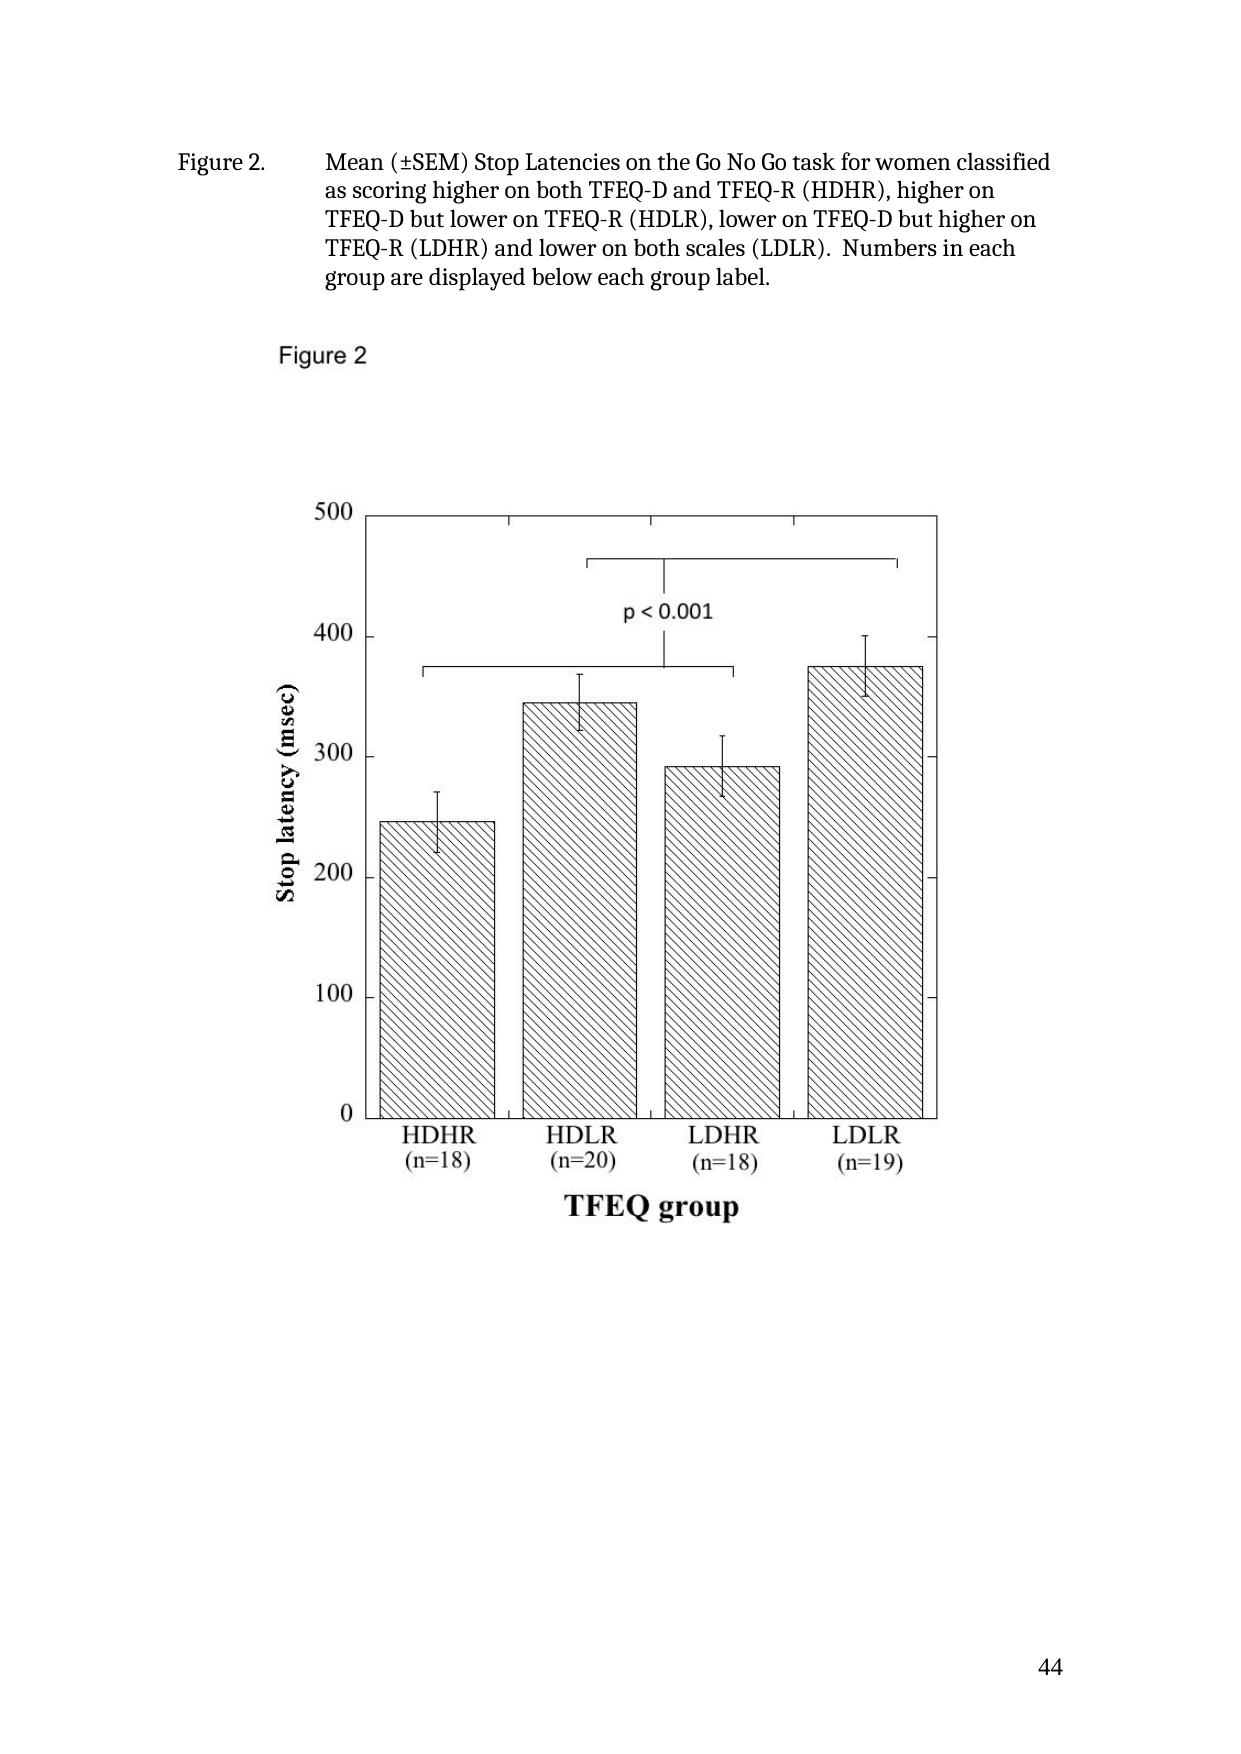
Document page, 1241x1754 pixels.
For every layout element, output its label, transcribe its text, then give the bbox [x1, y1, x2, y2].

text Figure 2. Mean (±SEM) Stop Latencies on the Go No Go task for women classified as scoring higher on both TFEQ-D and TFEQ-R (HDHR), higher on TFEQ-D but lower on TFEQ-R (HDLR), lower on TFEQ-D but higher on TFEQ-R (LDHR) and lower on both scales (LDLR). Numbers in each group are displayed below each group label. [177, 148, 1063, 291]
picture [252, 335, 965, 1238]
